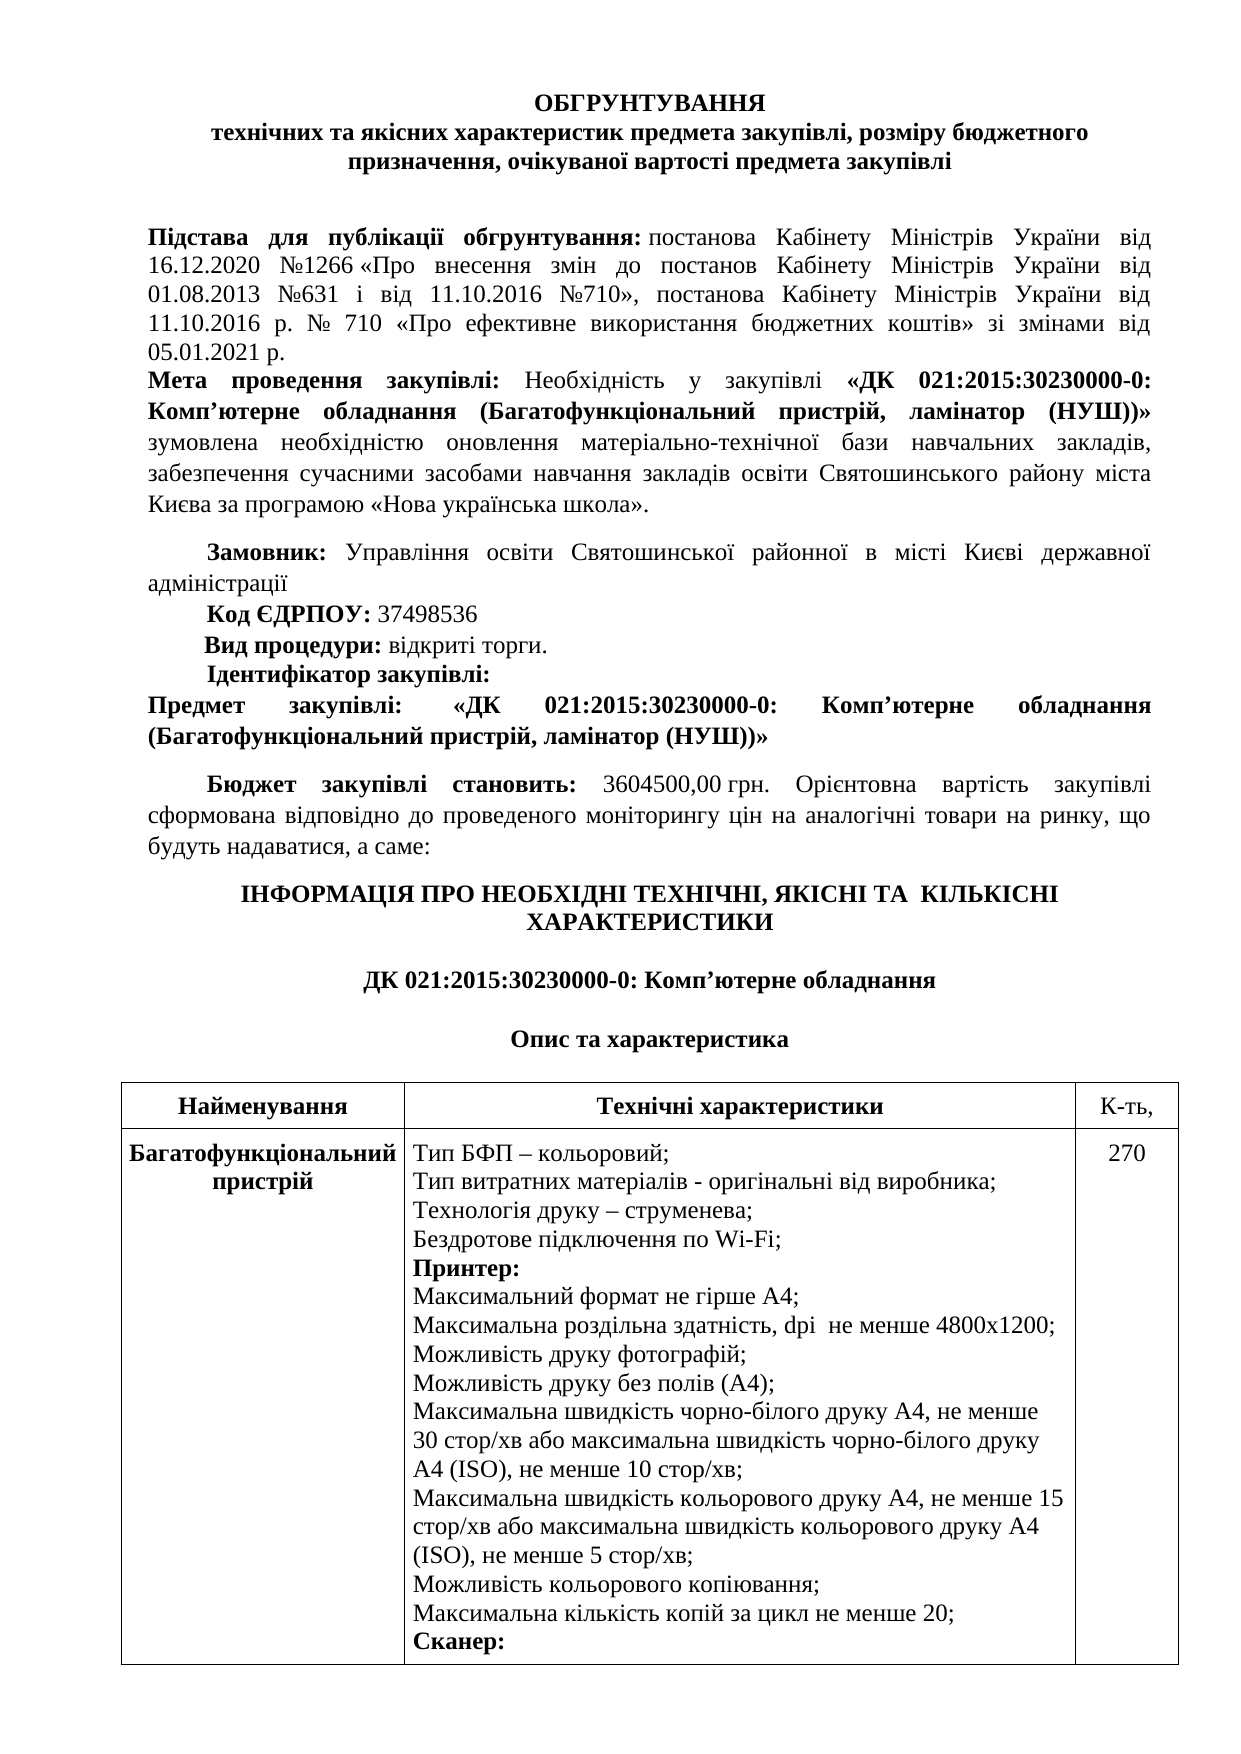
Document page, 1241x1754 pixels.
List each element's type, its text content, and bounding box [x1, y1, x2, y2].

text Підстава для публікації обгрунтування: постанова Кабінету Міністрів України від 16.12.2020 №1266 «Про внесення змін до постанов Кабінету Міністрів України від 01.08.2013 №631 і від 11.10.2016 №710», постанова Кабінету Міністрів України від 11.10.2016 р. № 710 «Про ефективне використання бюджетних коштів» зі змінами від 05.01.2021 р. [148, 222, 1152, 365]
text ОБГРУНТУВАННЯ [148, 88, 1152, 117]
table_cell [122, 1129, 404, 1663]
text Предмет закупівлі: «ДК 021:2015:30230000-0: Комп’ютерне обладнання (Багатофункціональний пристрій, ламінатор (НУШ))» [148, 690, 1152, 750]
text Мета проведення закупівлі: Необхідність у закупівлі «ДК 021:2015:30230000-0: Комп’ютерне обладнання (Багатофункціональний пристрій, ламінатор (НУШ))» зумовлена необхідністю оновлення матеріально-технічної бази навчальних закладів, забезпечення сучасними засобами навчання закладів освіти Святошинського району міста Києва за програмою «Нова українська школа». [148, 365, 1152, 518]
table_cell 270 [1076, 1129, 1178, 1663]
text ІНФОРМАЦІЯ ПРО НЕОБХІДНІ ТЕХНІЧНІ, ЯКІСНІ ТА КІЛЬКІСНІ ХАРАКТЕРИСТИКИ [148, 879, 1152, 936]
table_header К-ть, [1076, 1083, 1178, 1128]
text Опис та характеристика [148, 1024, 1152, 1053]
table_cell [405, 1129, 1075, 1663]
text технічних та якісних характеристик предмета закупівлі, розміру бюджетного призначення, очікуваної вартості предмета закупівлі [148, 117, 1152, 175]
text Ідентифікатор закупівлі: [148, 659, 1152, 688]
text Код ЄДРПОУ: 37498536 [148, 599, 1152, 628]
text Бюджет закупівлі становить: 3604500,00 грн. Орієнтовна вартість закупівлі сформована відповідно до проведеного моніторингу цін на аналогічні товари на ринку, що будуть надаватися, а саме: [148, 769, 1152, 860]
table_header Технічні характеристики [405, 1083, 1075, 1128]
text Замовник: Управління освіти Святошинської районної в місті Києві державної адміністрації [148, 537, 1152, 597]
text ДК 021:2015:30230000-0: Комп’ютерне обладнання [148, 965, 1152, 994]
text Вид процедури: відкриті торги. [148, 630, 1152, 659]
table_header Найменування [122, 1083, 404, 1128]
